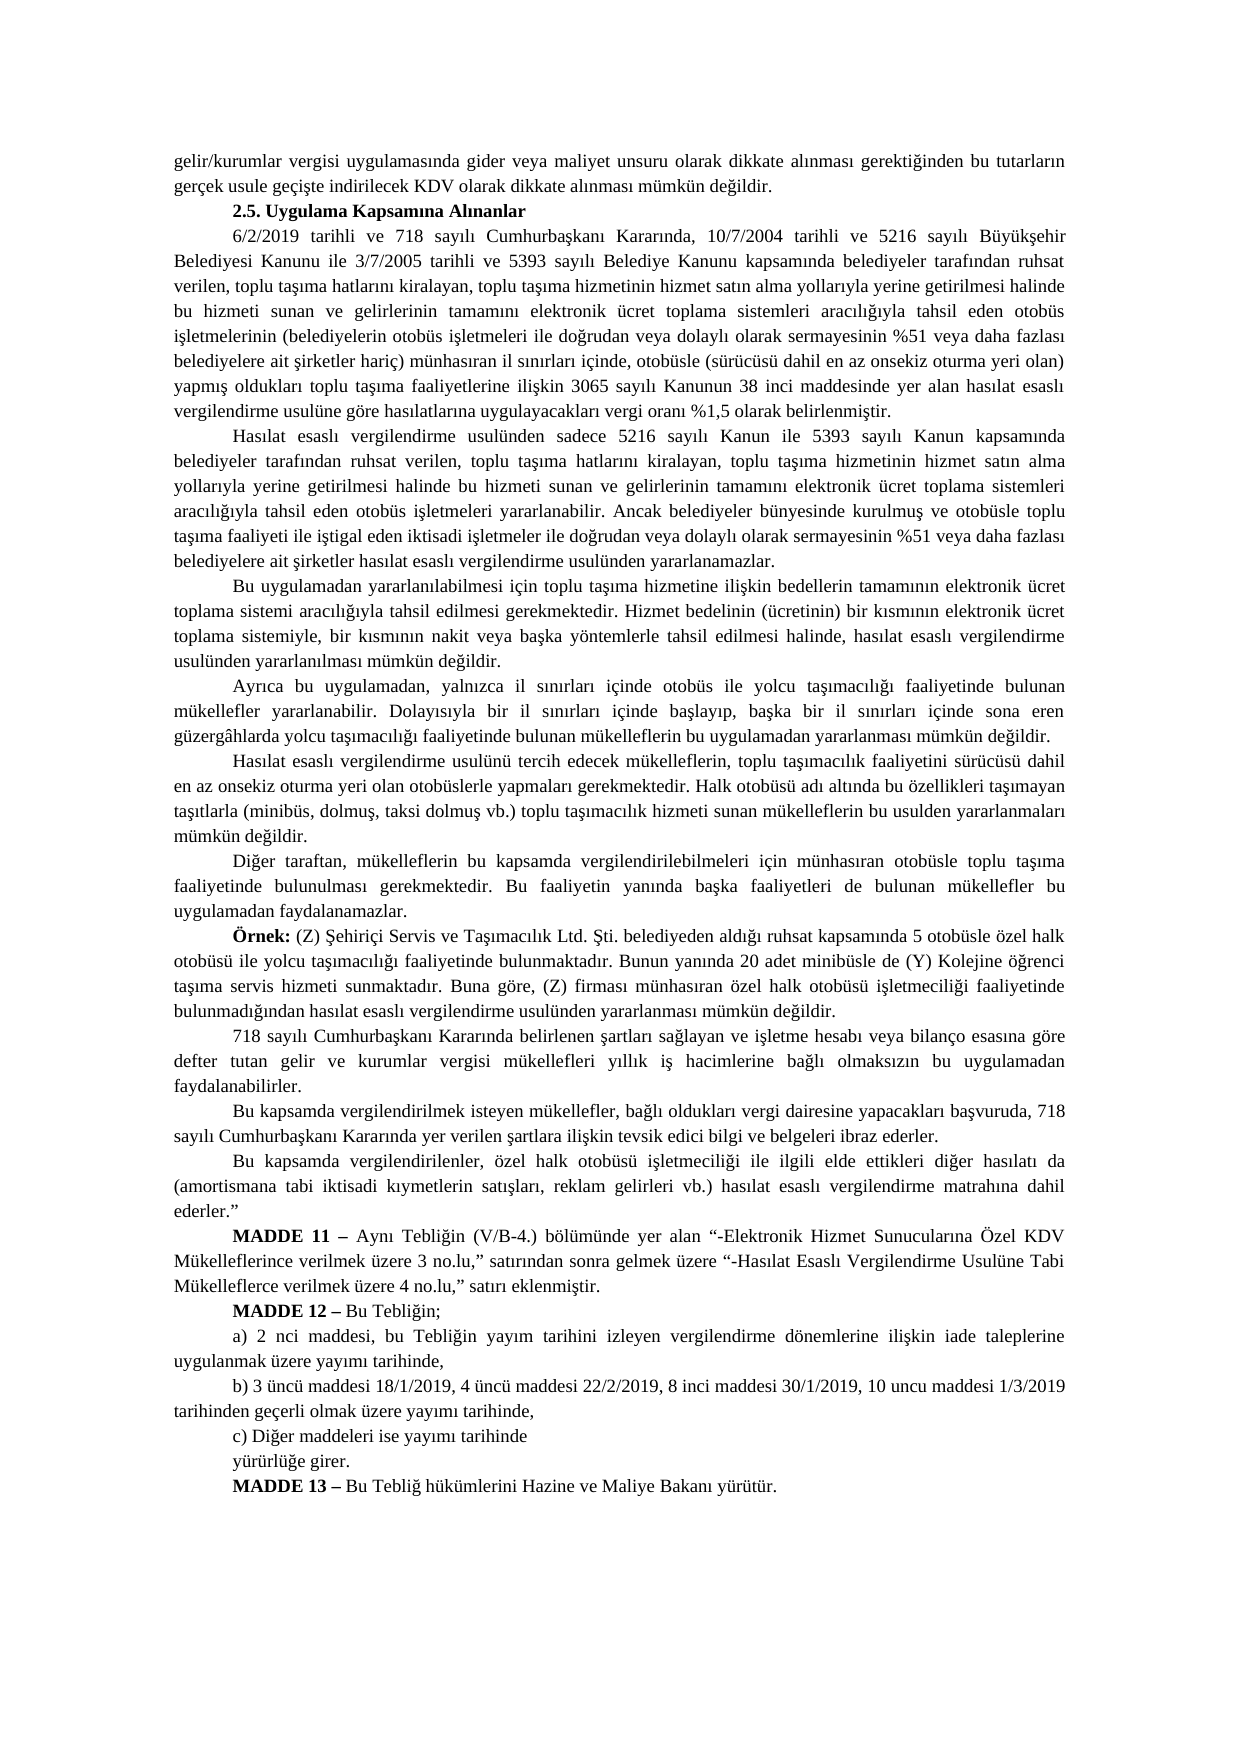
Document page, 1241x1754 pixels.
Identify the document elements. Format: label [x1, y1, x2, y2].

table_header [148, 148, 1093, 1524]
